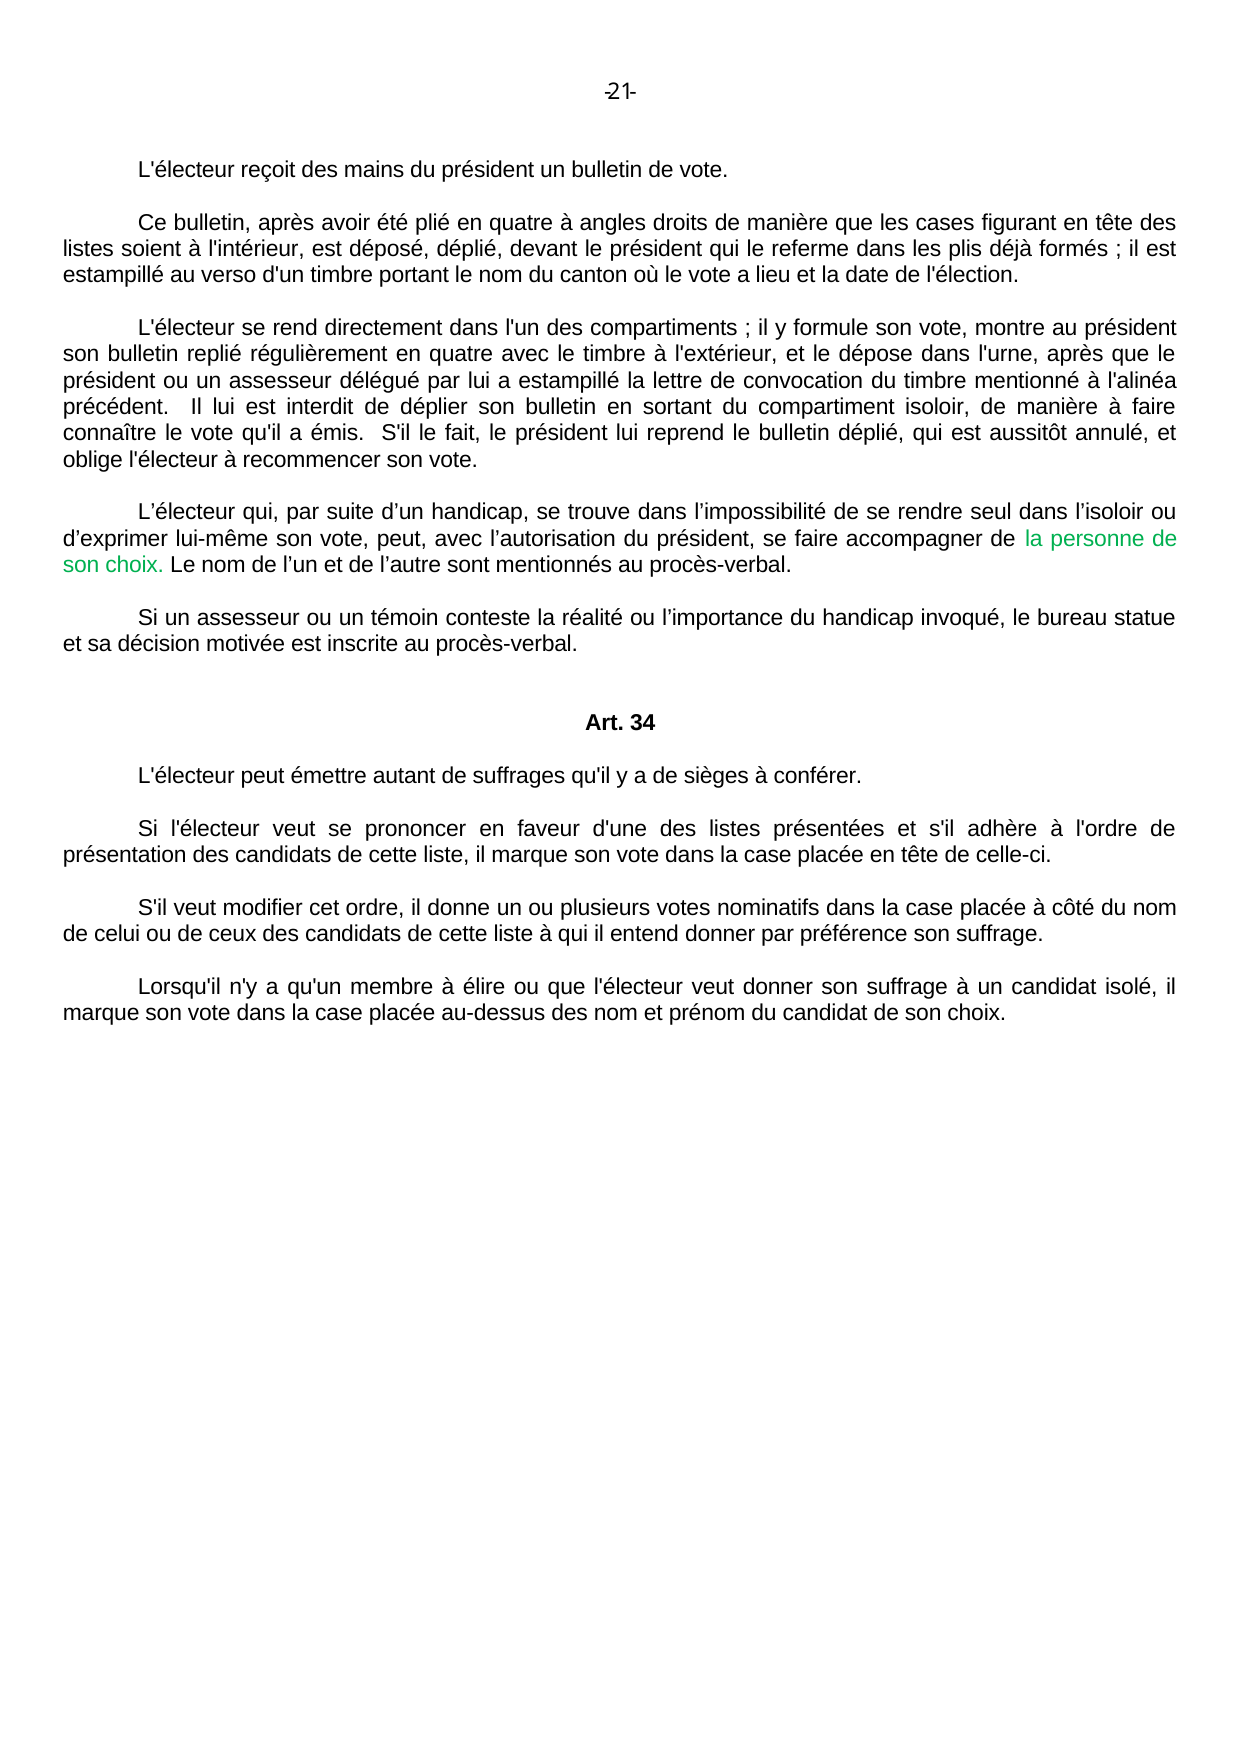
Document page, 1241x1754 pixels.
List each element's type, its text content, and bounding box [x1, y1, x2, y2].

text L'électeur se rend directement dans l'un des compartiments ; il y formule son vote, montre au président son bulletin replié régulièrement en quatre avec le timbre à l'extérieur, et le dépose dans l'urne, après que le président ou un assesseur délégué par lui a estampillé la lettre de convocation du timbre mentionné à l'alinéa précédent. Il lui est interdit de déplier son bulletin en sortant du compartiment isoloir, de manière à faire connaître le vote qu'il a émis. S'il le fait, le président lui reprend le bulletin déplié, qui est aussitôt annulé, et oblige l'électeur à recommencer son vote. [63, 314, 1178, 472]
text Si l'électeur veut se prononcer en faveur d'une des listes présentées et s'il adhère à l'ordre de présentation des candidats de cette liste, il marque son vote dans la case placée en tête de celle-ci. [63, 814, 1178, 867]
text Art. 34 [63, 709, 1178, 736]
text L'électeur reçoit des mains du président un bulletin de vote. [63, 156, 1178, 182]
text Lorsqu'il n'y a qu'un membre à élire ou que l'électeur veut donner son suffrage à un candidat isolé, il marque son vote dans la case placée au-dessus des nom et prénom du candidat de son choix. [63, 973, 1178, 1025]
text L’électeur qui, par suite d’un handicap, se trouve dans l’impossibilité de se rendre seul dans l’isoloir ou d’exprimer lui-même son vote, peut, avec l’autorisation du président, se faire accompagner de la personne de son choix. Le nom de l’un et de l’autre sont mentionnés au procès-verbal. [63, 498, 1178, 577]
text L'électeur peut émettre autant de suffrages qu'il y a de sièges à conférer. [63, 762, 1178, 788]
text S'il veut modifier cet ordre, il donne un ou plusieurs votes nominatifs dans la case placée à côté du nom de celui ou de ceux des candidats de cette liste à qui il entend donner par préférence son suffrage. [63, 894, 1178, 946]
text Ce bulletin, après avoir été plié en quatre à angles droits de manière que les cases figurant en tête des listes soient à l'intérieur, est déposé, déplié, devant le président qui le referme dans les plis déjà formés ; il est estampillé au verso d'un timbre portant le nom du canton où le vote a lieu et la date de l'élection. [63, 208, 1178, 287]
text Si un assesseur ou un témoin conteste la réalité ou l’importance du handicap invoqué, le bureau statue et sa décision motivée est inscrite au procès-verbal. [63, 604, 1178, 656]
